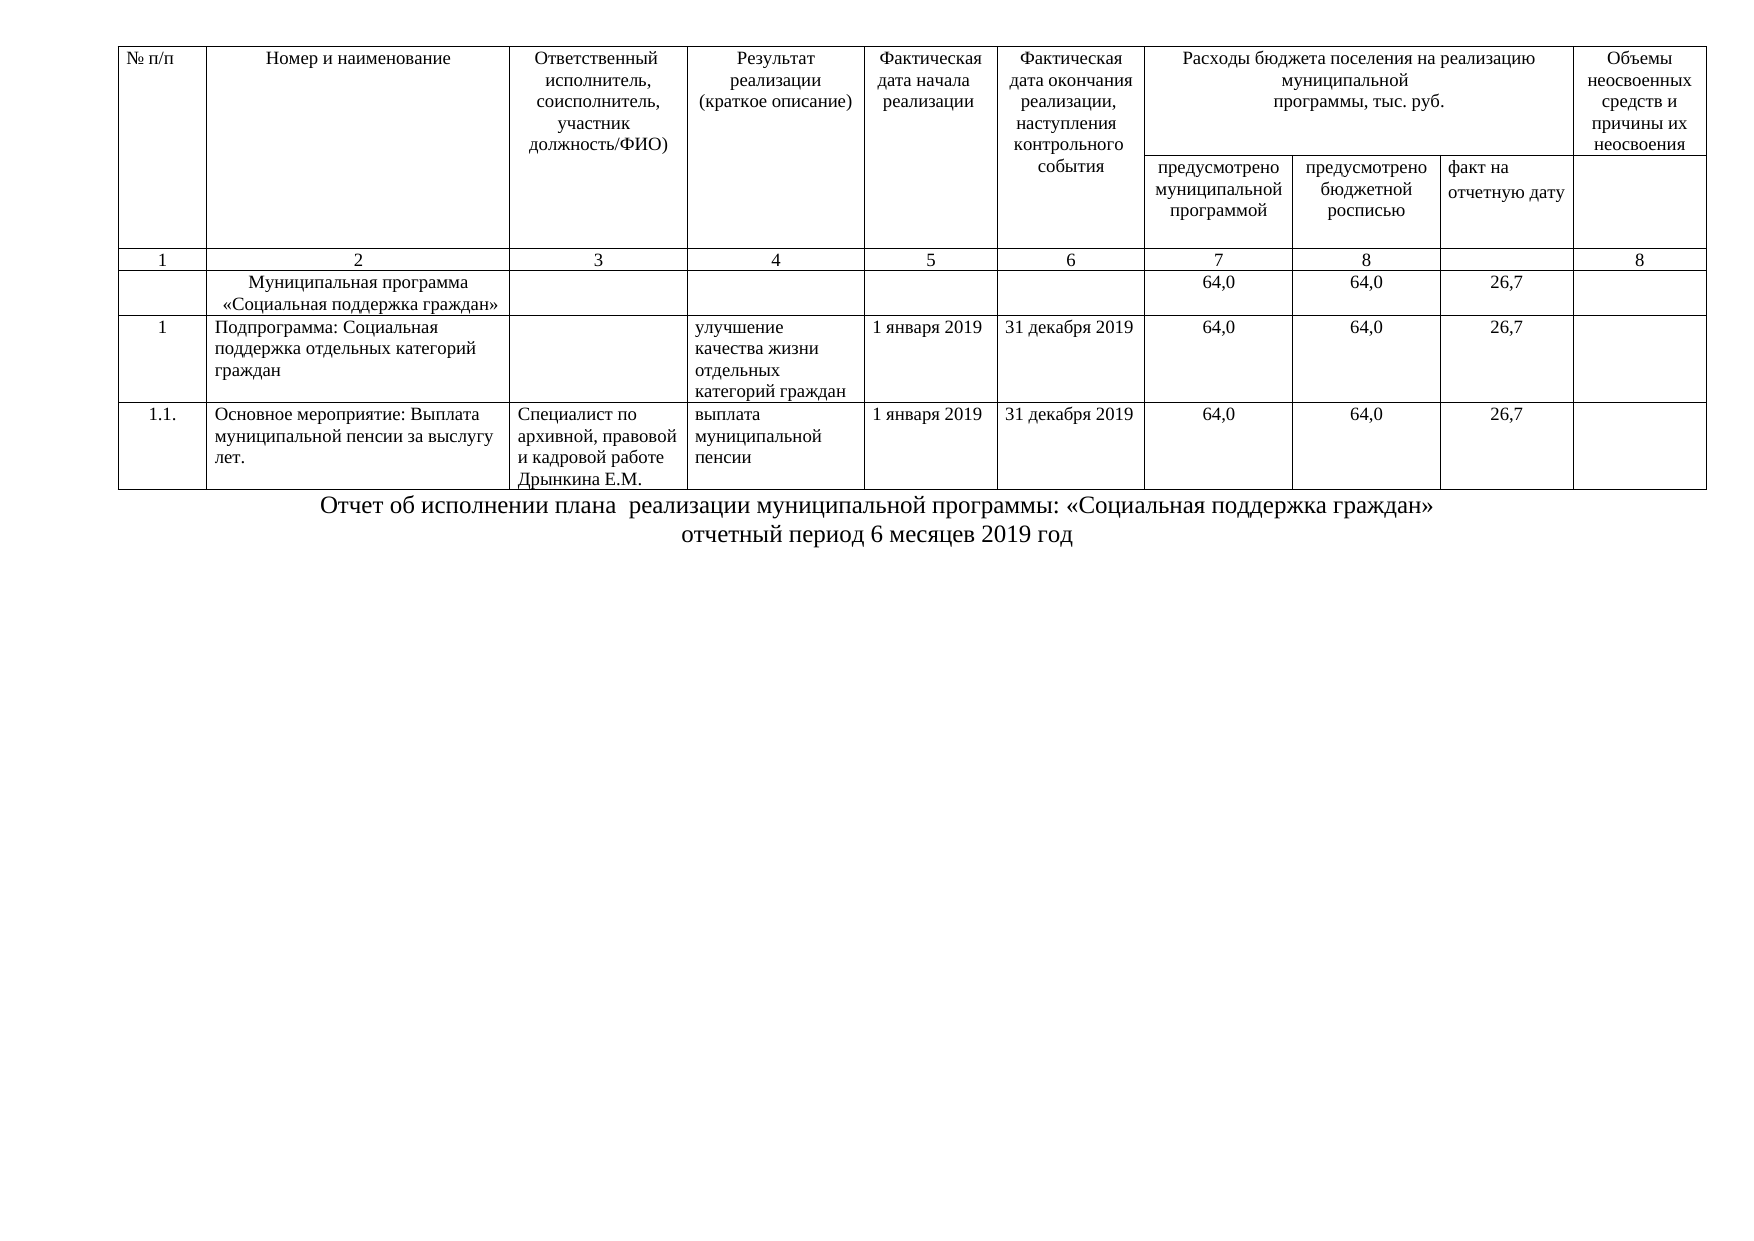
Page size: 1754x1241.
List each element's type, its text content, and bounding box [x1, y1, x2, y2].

table_cell 64,0 [1145, 271, 1292, 314]
table_cell 7 [1145, 249, 1292, 270]
table_cell 8 [1293, 249, 1440, 270]
table_cell [1441, 249, 1573, 270]
table_cell 64,0 [1293, 316, 1440, 402]
table_cell факт на отчетную дату [1441, 156, 1573, 248]
table_cell 64,0 [1293, 271, 1440, 314]
table_cell Подпрограмма: Социальная поддержка отдельных категорий граждан [207, 316, 509, 402]
table_cell [998, 271, 1144, 314]
table_cell [688, 271, 864, 314]
table_header Фактическая дата окончания реализации, наступления контрольного события [998, 47, 1144, 248]
table_cell [510, 271, 687, 314]
table_cell [1574, 271, 1706, 314]
table_cell 1 [119, 249, 206, 270]
table_cell 31 декабря 2019 [998, 316, 1144, 402]
table_header Результат реализации (краткое описание) [688, 47, 864, 248]
table_cell 6 [998, 249, 1144, 270]
table_cell 5 [865, 249, 997, 270]
text отчетный период 6 месяцев 2019 год [118, 519, 1636, 548]
table_cell выплата муниципальной пенсии [688, 403, 864, 489]
table_header Ответственный исполнитель, соисполнитель, участник должность/ФИО) [510, 47, 687, 248]
table_cell 64,0 [1145, 403, 1292, 489]
table_cell [1574, 156, 1706, 248]
table_header Номер и наименование [207, 47, 509, 248]
table_cell [1574, 403, 1706, 489]
table_cell [119, 271, 206, 314]
table_cell предусмотрено муниципальной программой [1145, 156, 1292, 248]
table_cell Муниципальная программа «Социальная поддержка граждан» [207, 271, 509, 314]
table_cell 1.1. [119, 403, 206, 489]
table_cell 3 [510, 249, 687, 270]
table_cell [1574, 316, 1706, 402]
table_header Фактическая дата начала реализации [865, 47, 997, 248]
table_cell 1 [119, 316, 206, 402]
table_cell Основное мероприятие: Выплата муниципальной пенсии за выслугу лет. [207, 403, 509, 489]
table_cell 2 [207, 249, 509, 270]
table_header Объемы неосвоенных средств и причины их неосвоения [1574, 47, 1706, 155]
table_header № п/п [119, 47, 206, 248]
table_cell 64,0 [1145, 316, 1292, 402]
table_cell 26,7 [1441, 316, 1573, 402]
table_cell Специалист по архивной, правовой и кадровой работе Дрынкина Е.М. [510, 403, 687, 489]
table_cell предусмотрено бюджетной росписью [1293, 156, 1440, 248]
table_cell улучшение качества жизни отдельных категорий граждан [688, 316, 864, 402]
table_cell 26,7 [1441, 271, 1573, 314]
table_cell [865, 271, 997, 314]
table_cell 1 января 2019 [865, 403, 997, 489]
table_cell 26,7 [1441, 403, 1573, 489]
table_cell 31 декабря 2019 [998, 403, 1144, 489]
table_cell 8 [1574, 249, 1706, 270]
text Отчет об исполнении плана реализации муниципальной программы: «Социальная поддержка граждан» [118, 490, 1636, 519]
table_cell 4 [688, 249, 864, 270]
table_cell 1 января 2019 [865, 316, 997, 402]
table_cell [510, 316, 687, 402]
table_cell 64,0 [1293, 403, 1440, 489]
table_header Расходы бюджета поселения на реализацию муниципальной программы, тыс. руб. [1145, 47, 1573, 155]
